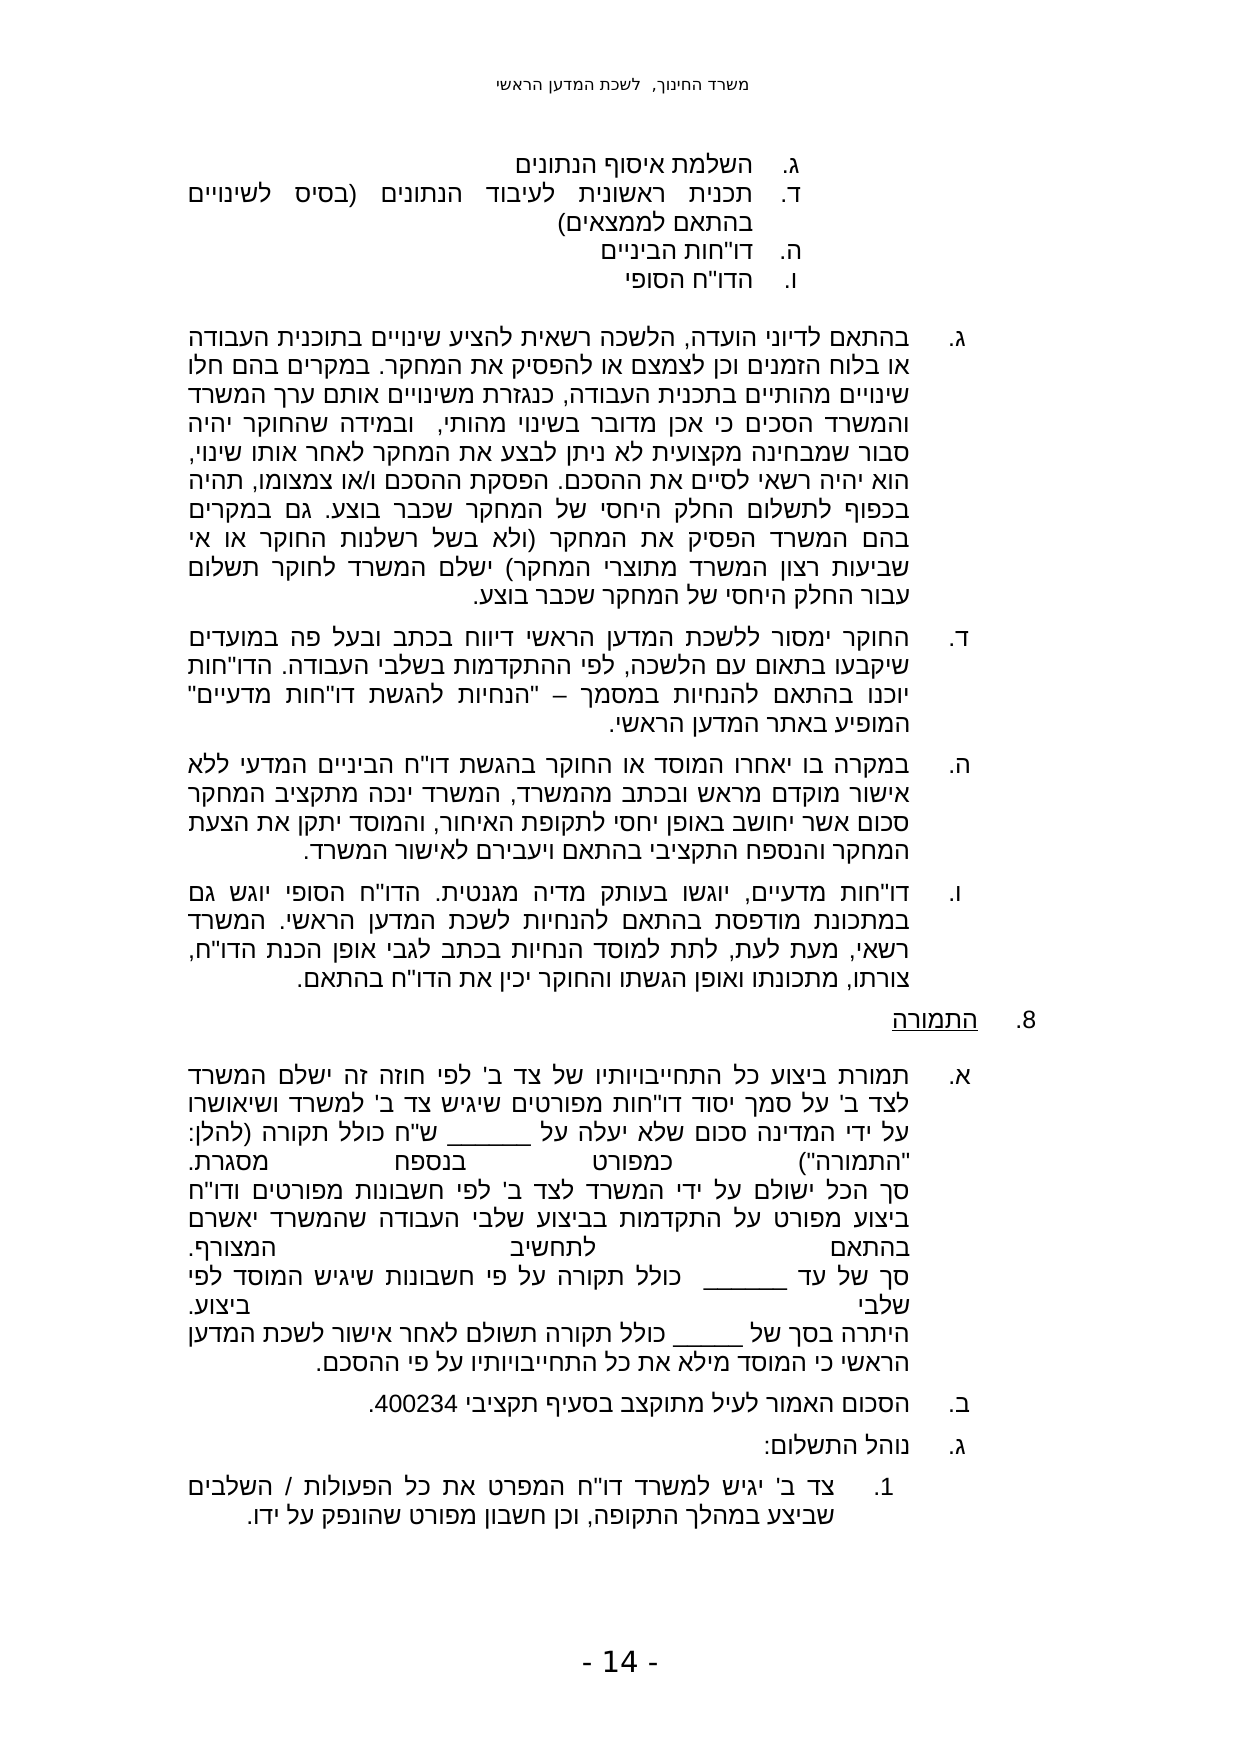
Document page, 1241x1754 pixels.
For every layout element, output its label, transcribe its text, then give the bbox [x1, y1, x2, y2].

list דו"חות הביניים [187, 236, 791, 265]
list בהתאם לדיוני הועדה, הלשכה רשאית להציע שינויים בתוכנית העבודה או בלוח הזמנים וכן לצמצם או להפסיק את המחקר. במקרים בהם חלו שינויים מהותיים בתכנית העבודה, כנגזרת משינויים אותם ערך המשרד והמשרד הסכים כי אכן מדובר בשינוי מהותי, ובמידה שהחוקר יהיה סבור שמבחינה מקצועית לא ניתן לבצע את המחקר לאחר אותו שינוי, הוא יהיה רשאי לסיים את ההסכם. הפסקת ההסכם ו/או צמצומו, תהיה בכפוף לתשלום החלק היחסי של המחקר שכבר בוצע. גם במקרים בהם המשרד הפסיק את המחקר (ולא בשל רשלנות החוקר או אי שביעות רצון המשרד מתוצרי המחקר) ישלם המשרד לחוקר תשלום עבור החלק היחסי של המחקר שכבר בוצע. [187, 322, 948, 610]
list הדו"ח הסופי [187, 265, 791, 294]
list נוהל התשלום: [187, 1431, 948, 1459]
list תמורת ביצוע כל התחייבויותיו של צד ב' לפי חוזה זה ישלם המשרד לצד ב' על סמך יסוד דו"חות מפורטים שיגיש צד ב' למשרד ושיאושרו על ידי המדינה סכום שלא יעלה על ______ ש"ח כולל תקורה (להלן: "התמורה") כמפורט בנספח מסגרת. סך הכל ישולם על ידי המשרד לצד ב' לפי חשבונות מפורטים ודו"ח ביצוע מפורט על התקדמות בביצוע שלבי העבודה שהמשרד יאשרם בהתאם לתחשיב המצורף. סך של עד ______ כולל תקורה על פי חשבונות שיגיש המוסד לפי שלבי ביצוע. היתרה בסך של _____ כולל תקורה תשולם לאחר אישור לשכת המדען הראשי כי המוסד מילא את כל התחייבויותיו על פי ההסכם. [187, 1061, 948, 1377]
list דו"חות מדעיים, יוגשו בעותק מדיה מגנטית. הדו"ח הסופי יוגש גם במתכונת מודפסת בהתאם להנחיות לשכת המדען הראשי. המשרד רשאי, מעת לעת, לתת למוסד הנחיות בכתב לגבי אופן הכנת הדו"ח, צורתו, מתכונתו ואופן הגשתו והחוקר יכין את הדו"ח בהתאם. [187, 877, 948, 992]
list החוקר ימסור ללשכת המדען הראשי דיווח בכתב ובעל פה במועדים שיקבעו בתאום עם הלשכה, לפי ההתקדמות בשלבי העבודה. הדו"חות יוכנו בהתאם להנחיות במסמך – "הנחיות להגשת דו"חות מדעיים" המופיע באתר המדען הראשי. [187, 622, 948, 737]
list הסכום האמור לעיל מתוקצב בסעיף תקציבי 400234. [187, 1389, 948, 1418]
list השלמת איסוף הנתונים [187, 150, 791, 179]
list במקרה בו יאחרו המוסד או החוקר בהגשת דו"ח הביניים המדעי ללא אישור מוקדם מראש ובכתב מהמשרד, המשרד ינכה מתקציב המחקר סכום אשר יחושב באופן יחסי לתקופת האיחור, והמוסד יתקן את הצעת המחקר והנספח התקציבי בהתאם ויעבירם לאישור המשרד. [187, 750, 948, 865]
list צד ב' יגיש למשרד דו"ח המפרט את כל הפעולות / השלבים שביצע במהלך התקופה, וכן חשבון מפורט שהונפק על ידו. [187, 1472, 873, 1529]
list תכנית ראשונית לעיבוד הנתונים (בסיס לשינויים בהתאם לממצאים) [187, 179, 791, 236]
list התמורה [187, 1005, 1015, 1034]
